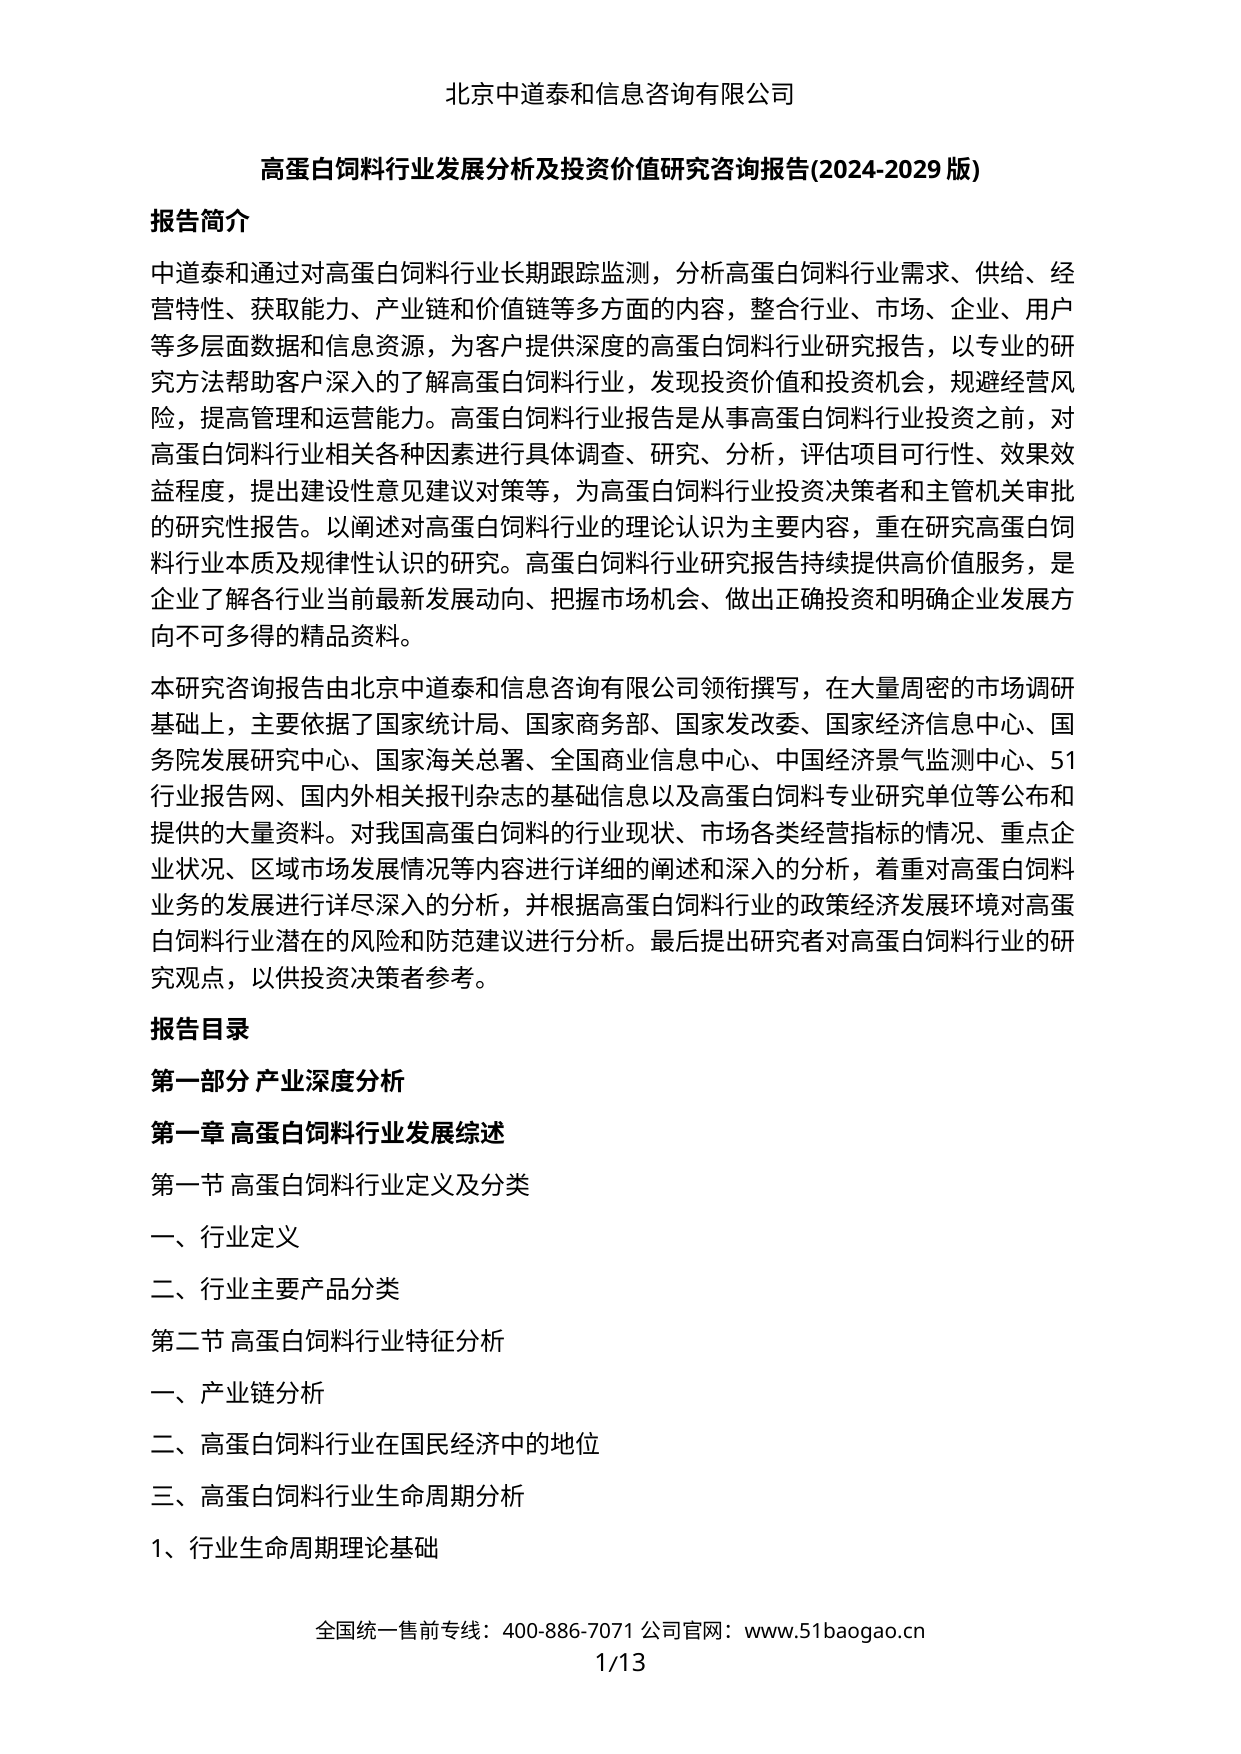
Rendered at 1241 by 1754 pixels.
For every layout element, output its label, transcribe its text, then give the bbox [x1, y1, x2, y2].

text 三、高蛋白饲料行业生命周期分析 [150, 1477, 1090, 1513]
text 1、行业生命周期理论基础 [150, 1529, 1090, 1565]
text 二、高蛋白饲料行业在国民经济中的地位 [150, 1425, 1090, 1461]
text 高蛋白饲料行业发展分析及投资价值研究咨询报告(2024-2029版) [150, 150, 1090, 186]
text 二、行业主要产品分类 [150, 1269, 1090, 1306]
text 第一章 高蛋白饲料行业发展综述 [150, 1114, 1090, 1150]
text 第二节 高蛋白饲料行业特征分析 [150, 1321, 1090, 1357]
text 一、行业定义 [150, 1217, 1090, 1254]
text 中道泰和通过对高蛋白饲料行业长期跟踪监测，分析高蛋白饲料行业需求、供给、经营特性、获取能力、产业链和价值链等多方面的内容，整合行业、市场、企业、用户等多层面数据和信息资源，为客户提供深度的高蛋白饲料行业研究报告，以专业的研究方法帮助客户深入的了解高蛋白饲料行业，发现投资价值和投资机会，规避经营风险，提高管理和运营能力。高蛋白饲料行业报告是从事高蛋白饲料行业投资之前，对高蛋白饲料行业相关各种因素进行具体调查、研究、分析，评估项目可行性、效果效益程度，提出建设性意见建议对策等，为高蛋白饲料行业投资决策者和主管机关审批的研究性报告。以阐述对高蛋白饲料行业的理论认识为主要内容，重在研究高蛋白饲料行业本质及规律性认识的研究。高蛋白饲料行业研究报告持续提供高价值服务，是企业了解各行业当前最新发展动向、把握市场机会、做出正确投资和明确企业发展方向不可多得的精品资料。 [150, 254, 1090, 652]
text 报告目录 [150, 1010, 1090, 1046]
text 本研究咨询报告由北京中道泰和信息咨询有限公司领衔撰写，在大量周密的市场调研基础上，主要依据了国家统计局、国家商务部、国家发改委、国家经济信息中心、国务院发展研究中心、国家海关总署、全国商业信息中心、中国经济景气监测中心、51行业报告网、国内外相关报刊杂志的基础信息以及高蛋白饲料专业研究单位等公布和提供的大量资料。对我国高蛋白饲料的行业现状、市场各类经营指标的情况、重点企业状况、区域市场发展情况等内容进行详细的阐述和深入的分析，着重对高蛋白饲料业务的发展进行详尽深入的分析，并根据高蛋白饲料行业的政策经济发展环境对高蛋白饲料行业潜在的风险和防范建议进行分析。最后提出研究者对高蛋白饲料行业的研究观点，以供投资决策者参考。 [150, 668, 1090, 994]
text 报告简介 [150, 202, 1090, 238]
text 第一部分 产业深度分析 [150, 1062, 1090, 1098]
text 一、产业链分析 [150, 1373, 1090, 1409]
text 第一节 高蛋白饲料行业定义及分类 [150, 1166, 1090, 1202]
